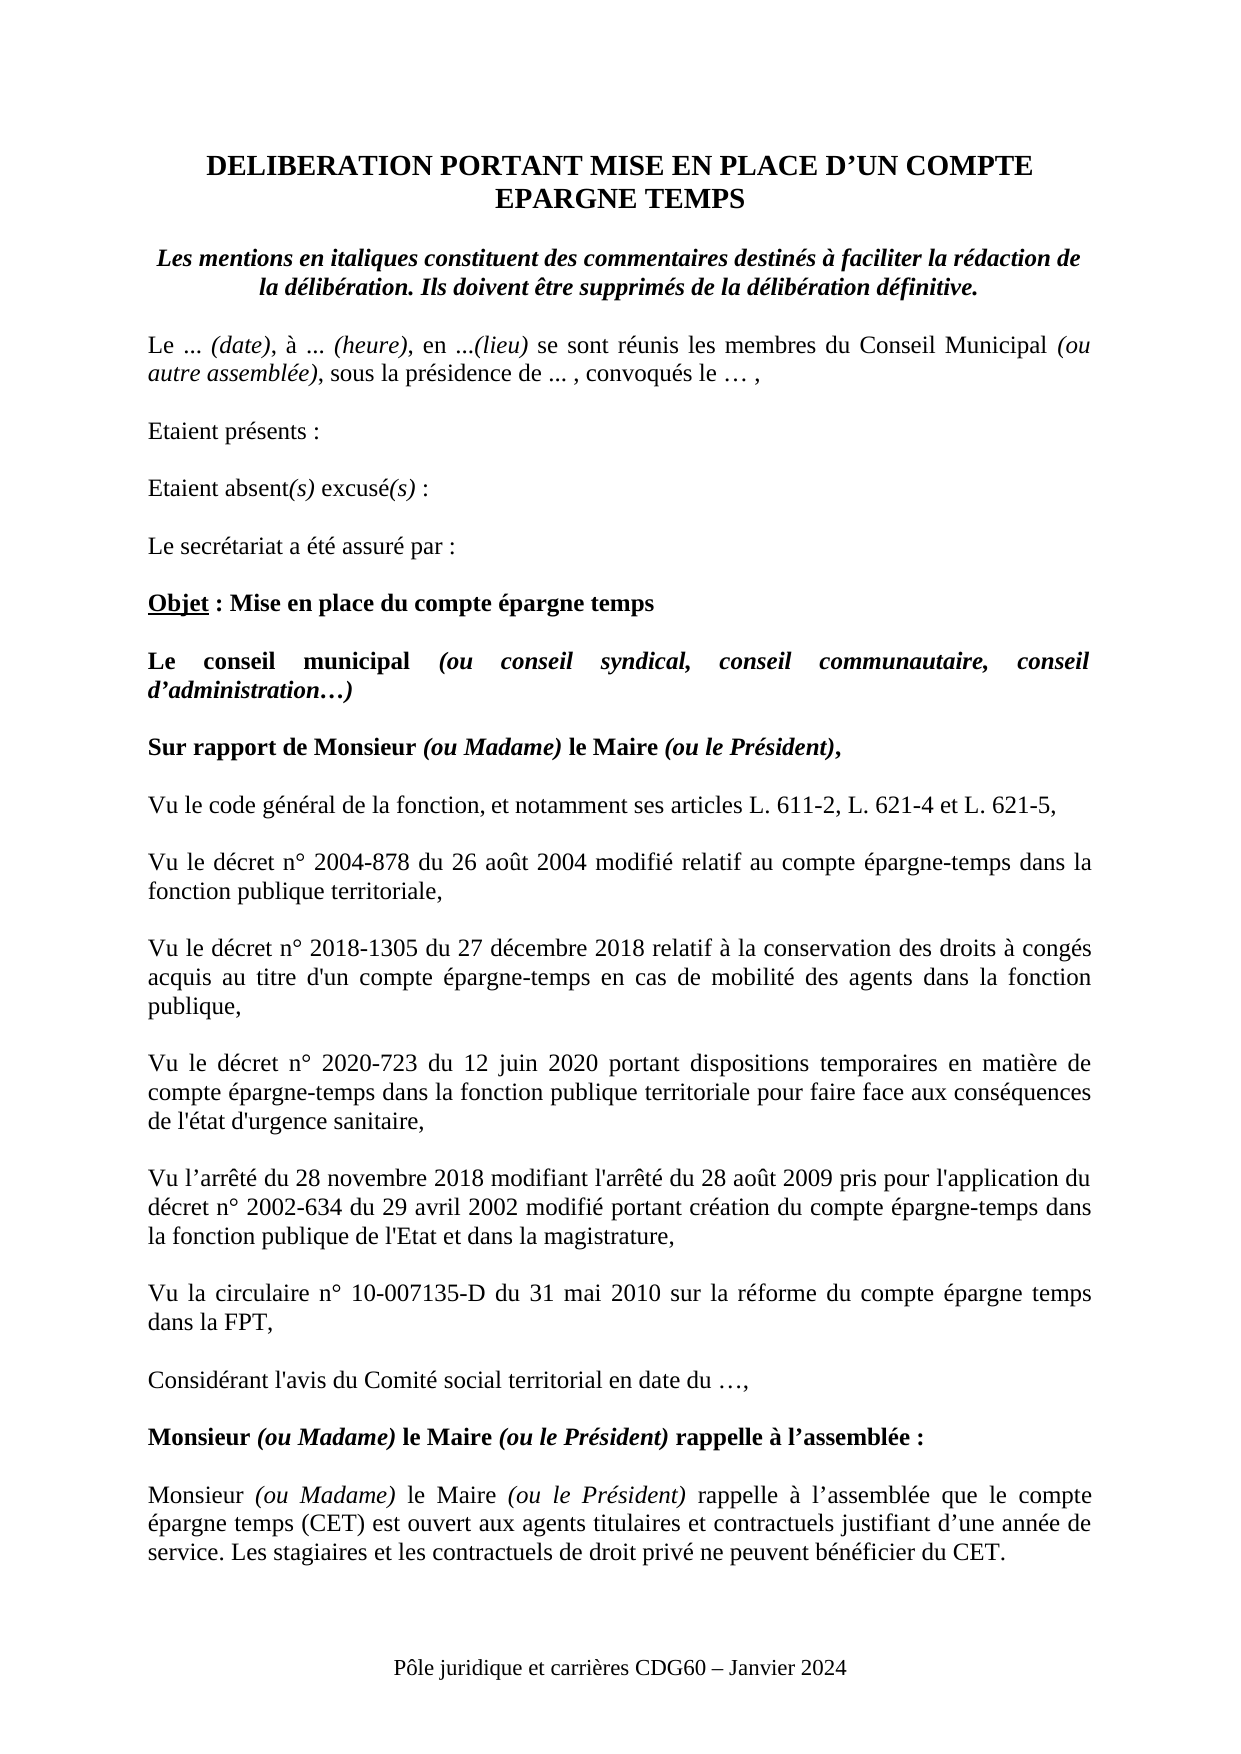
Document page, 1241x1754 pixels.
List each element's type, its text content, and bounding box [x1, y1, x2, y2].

text Le conseil municipal (ou conseil syndical, conseil communautaire, conseil d’administration…) [148, 646, 1093, 703]
text Le ... (date), à ... (heure), en ...(lieu) se sont réunis les membres du Conseil Municipal (ou autre assemblée), sous la présidence de ... , convoqués le … , [148, 330, 1093, 387]
text Vu le décret n° 2020-723 du 12 juin 2020 portant dispositions temporaires en matière de compte épargne-temps dans la fonction publique territoriale pour faire face aux conséquences de l'état d'urgence sanitaire, [148, 1048, 1093, 1135]
text Etaient absent(s) excusé(s) : [148, 473, 1093, 502]
text Vu la circulaire n° 10-007135-D du 31 mai 2010 sur la réforme du compte épargne temps dans la FPT, [148, 1278, 1093, 1336]
text Vu le décret n° 2004-878 du 26 août 2004 modifié relatif au compte épargne-temps dans la fonction publique territoriale, [148, 847, 1093, 905]
text DELIBERATION PORTANT MISE EN PLACE D’UN COMPTE EPARGNE TEMPS [148, 148, 1093, 215]
text Le secrétariat a été assuré par : [148, 531, 1093, 560]
text Etaient présents : [148, 416, 1093, 445]
text Sur rapport de Monsieur (ou Madame) le Maire (ou le Président), [148, 732, 1093, 761]
text Vu le décret n° 2018-1305 du 27 décembre 2018 relatif à la conservation des droits à congés acquis au titre d'un compte épargne-temps en cas de mobilité des agents dans la fonction publique, [148, 933, 1093, 1020]
text Objet : Mise en place du compte épargne temps [148, 588, 1093, 617]
text Les mentions en italiques constituent des commentaires destinés à faciliter la rédaction de la délibération. Ils doivent être supprimés de la délibération définitive. [148, 243, 1093, 301]
text Vu l’arrêté du 28 novembre 2018 modifiant l'arrêté du 28 août 2009 pris pour l'application du décret n° 2002-634 du 29 avril 2002 modifié portant création du compte épargne-temps dans la fonction publique de l'Etat et dans la magistrature, [148, 1163, 1093, 1250]
text Considérant l'avis du Comité social territorial en date du …, [148, 1365, 1093, 1393]
text Monsieur (ou Madame) le Maire (ou le Président) rappelle à l’assemblée : [148, 1422, 1093, 1451]
text Monsieur (ou Madame) le Maire (ou le Président) rappelle à l’assemblée que le compte épargne temps (CET) est ouvert aux agents titulaires et contractuels justifiant d’une année de service. Les stagiaires et les contractuels de droit privé ne peuvent bénéficier du CET. [148, 1480, 1093, 1566]
text Vu le code général de la fonction, et notamment ses articles L. 611-2, L. 621-4 et L. 621-5, [148, 790, 1093, 818]
